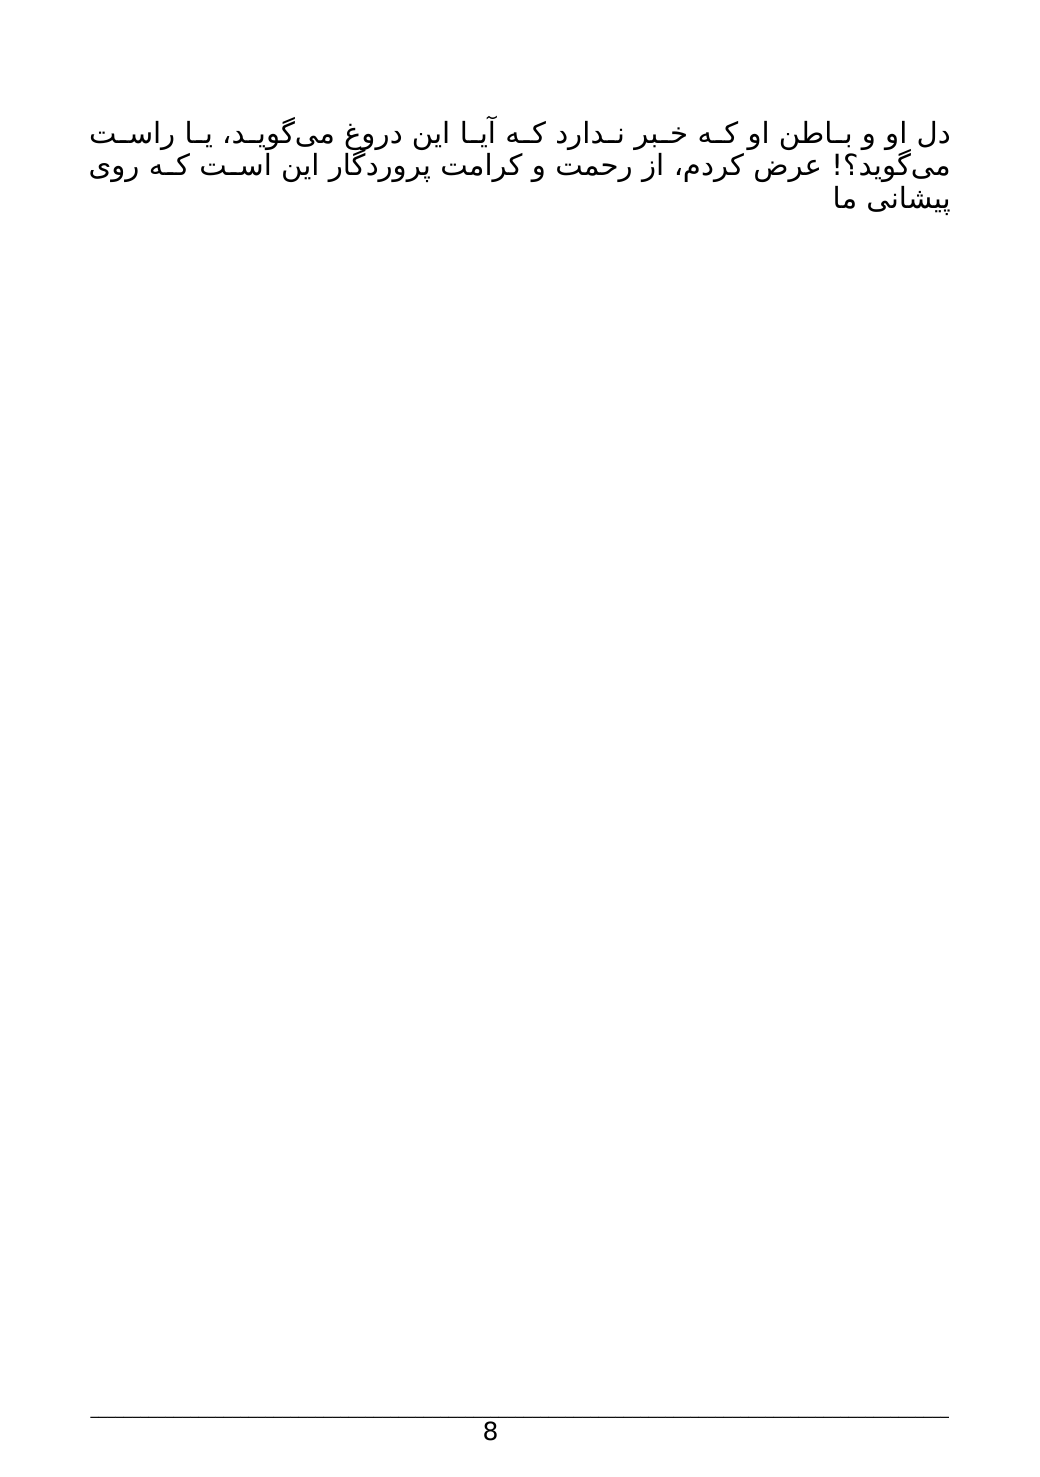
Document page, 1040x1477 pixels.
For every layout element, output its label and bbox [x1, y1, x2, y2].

text [89, 118, 951, 215]
